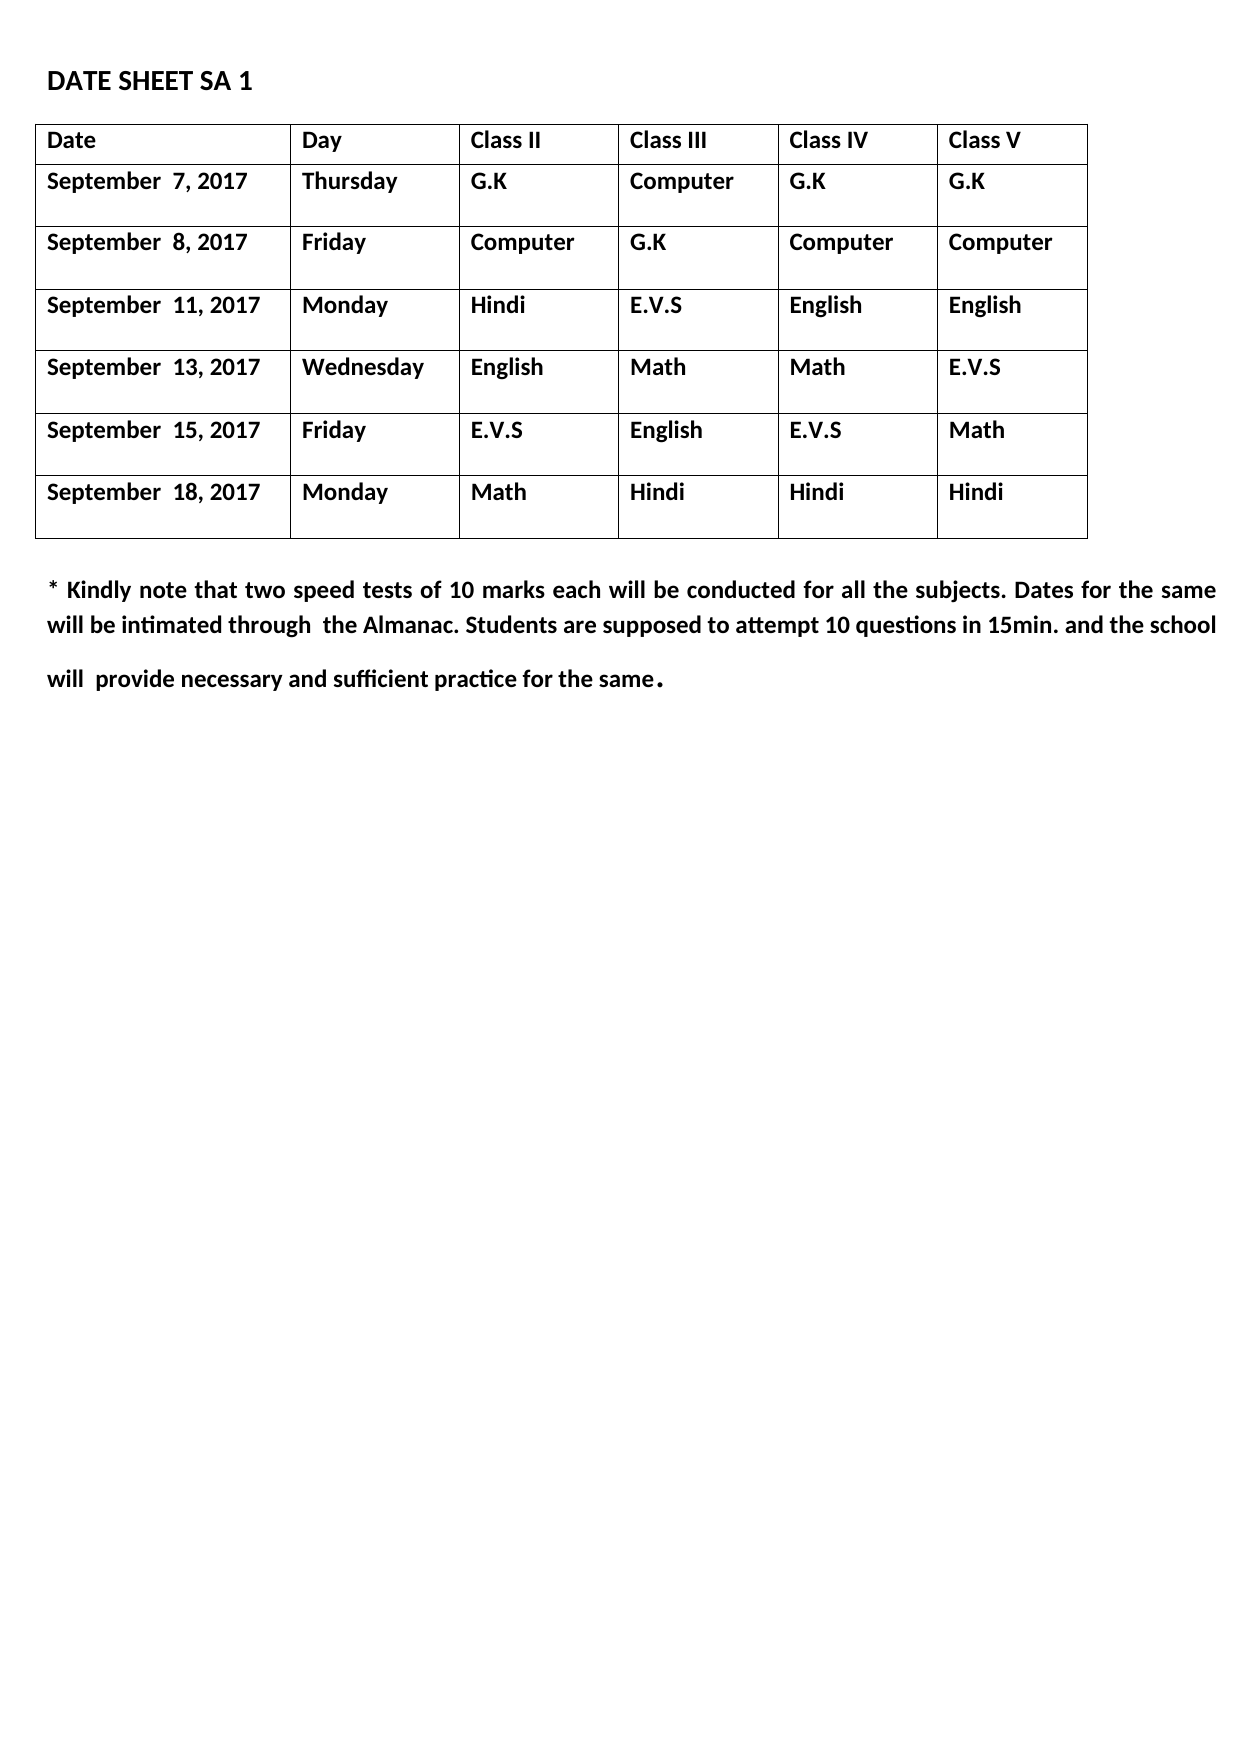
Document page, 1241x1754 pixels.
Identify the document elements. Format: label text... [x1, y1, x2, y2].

table_cell English [619, 414, 778, 475]
table_cell Friday [291, 414, 459, 475]
table_cell G.K [619, 227, 778, 289]
table_cell September 18, 2017 [36, 476, 290, 538]
table_header Date [36, 125, 290, 164]
table_cell Math [619, 351, 778, 413]
table_cell Computer [938, 227, 1087, 289]
table_cell September 15, 2017 [36, 414, 290, 475]
table_cell Computer [619, 165, 778, 226]
table_cell Math [460, 476, 618, 538]
table_cell E.V.S [938, 351, 1087, 413]
table_cell English [460, 351, 618, 413]
table_cell Monday [291, 290, 459, 350]
table_cell E.V.S [619, 290, 778, 350]
table_cell G.K [779, 165, 937, 226]
table_cell Friday [291, 227, 459, 289]
table_cell G.K [460, 165, 618, 226]
table_cell Hindi [619, 476, 778, 538]
table_cell Wednesday [291, 351, 459, 413]
table_header Class V [938, 125, 1087, 164]
table_cell Computer [779, 227, 937, 289]
table_cell E.V.S [460, 414, 618, 475]
table_cell September 8, 2017 [36, 227, 290, 289]
table_cell September 11, 2017 [36, 290, 290, 350]
table_cell Hindi [938, 476, 1087, 538]
table_header Class IV [779, 125, 937, 164]
table_cell September 7, 2017 [36, 165, 290, 226]
table_cell September 13, 2017 [36, 351, 290, 413]
table_cell English [938, 290, 1087, 350]
table_cell E.V.S [779, 414, 937, 475]
table_cell Thursday [291, 165, 459, 226]
table_cell English [779, 290, 937, 350]
table_cell Math [779, 351, 937, 413]
table_cell Hindi [779, 476, 937, 538]
table_cell Computer [460, 227, 618, 289]
table_header Class II [460, 125, 618, 164]
text DATE SHEET SA 1 [47, 62, 1219, 97]
table_cell Hindi [460, 290, 618, 350]
table_header Day [291, 125, 459, 164]
table_header Class III [619, 125, 778, 164]
text * Kindly note that two speed tests of 10 marks each will be conducted for all the subjects. Dates for the same will be intimated through the Almanac. Students are supposed to attempt 10 questions in 15min. and the school will provide necessary and sufficient practice for the same. [47, 574, 1219, 698]
table_cell Monday [291, 476, 459, 538]
table_cell G.K [938, 165, 1087, 226]
table_cell Math [938, 414, 1087, 475]
